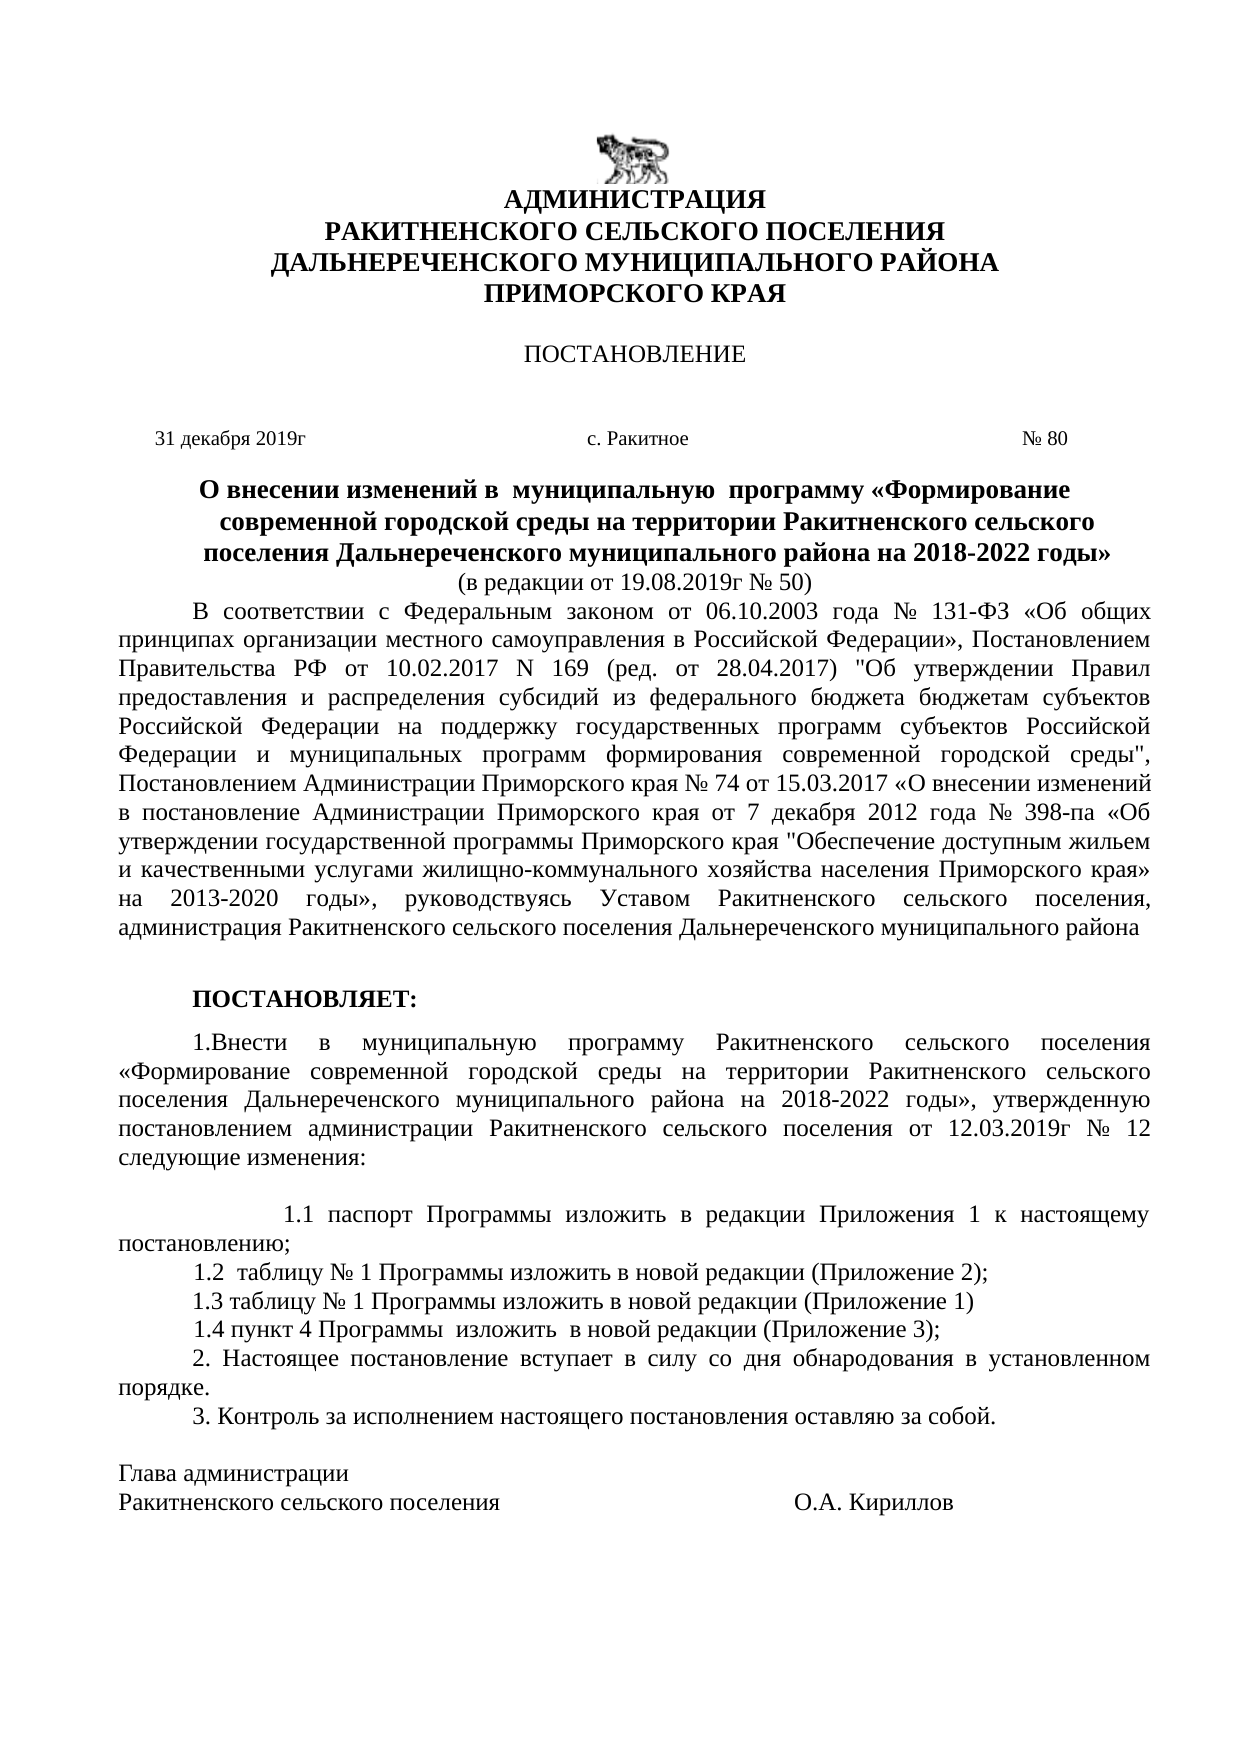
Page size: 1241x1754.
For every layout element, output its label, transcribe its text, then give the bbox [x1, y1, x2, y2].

text 1.2 таблицу № 1 Программы изложить в новой редакции (Приложение 2); [118, 1257, 1152, 1286]
text 1.3 таблицу № 1 Программы изложить в новой редакции (Приложение 1) [118, 1286, 1152, 1314]
text 3. Контроль за исполнением настоящего постановления оставляю за собой. [118, 1401, 1152, 1429]
text 1.4 пункт 4 Программы изложить в новой редакции (Приложение 3); [118, 1314, 1152, 1343]
list В соответствии с Федеральным законом от 06.10.2003 года № 131-ФЗ «Об общих принципах организации местного самоуправления в Российской Федерации», Постановлением Правительства РФ от 10.02.2017 N 169 (ред. от 28.04.2017) "Об утверждении Правил предоставления и распределения субсидий из федерального бюджета бюджетам субъектов Российской Федерации на поддержку государственных программ субъектов Российской Федерации и муниципальных программ формирования современной городской среды", Постановлением Администрации Приморского края № 74 от 15.03.2017 «О внесении изменений в постановление Администрации Приморского края от 7 декабря 2012 года № 398-па «Об утверждении государственной программы Приморского края "Обеспечение доступным жильем и качественными услугами жилищно-коммунального хозяйства населения Приморского края» на 2013-2020 годы», руководствуясь Уставом Ракитненского сельского поселения, администрация Ракитненского сельского поселения Дальнереченского муниципального района [118, 596, 1152, 941]
list 2. Настоящее постановление вступает в силу со дня обнародования в установленном порядке. [118, 1343, 1152, 1401]
text ДАЛЬНЕРЕЧЕНСКОГО МУНИЦИПАЛЬНОГО РАЙОНА [118, 246, 1152, 277]
text ПОСТАНОВЛЕНИЕ [118, 339, 1152, 368]
text ПОСТАНОВЛЯЕТ: [118, 984, 1152, 1013]
list О внесении изменений в муниципальную программу «Формирование современной городской среды на территории Ракитненского сельского поселения Дальнереченского муниципального района на 2018-2022 годы» [118, 474, 1152, 567]
text АДМИНИСТРАЦИЯ [118, 183, 1152, 215]
text Ракитненского сельского поселения О.А. Кириллов [118, 1487, 1152, 1516]
list (в редакции от 19.08.2019г № 50) [118, 567, 1152, 596]
text РАКИТНЕНСКОГО СЕЛЬСКОГО ПОСЕЛЕНИЯ [118, 215, 1152, 246]
text 1.1 паспорт Программы изложить в редакции Приложения 1 к настоящему постановлению; [118, 1199, 1152, 1257]
list 1.Внести в муниципальную программу Ракитненского сельского поселения «Формирование современной городской среды на территории Ракитненского сельского поселения Дальнереченского муниципального района на 2018-2022 годы», утвержденную постановлением администрации Ракитненского сельского поселения от 12.03.2019г № 12 следующие изменения: [118, 1027, 1152, 1171]
text ПРИМОРСКОГО КРАЯ [118, 277, 1152, 308]
text Глава администрации [118, 1458, 1152, 1487]
text 31 декабря 2019г с. Ракитное № 80 [118, 426, 1152, 449]
